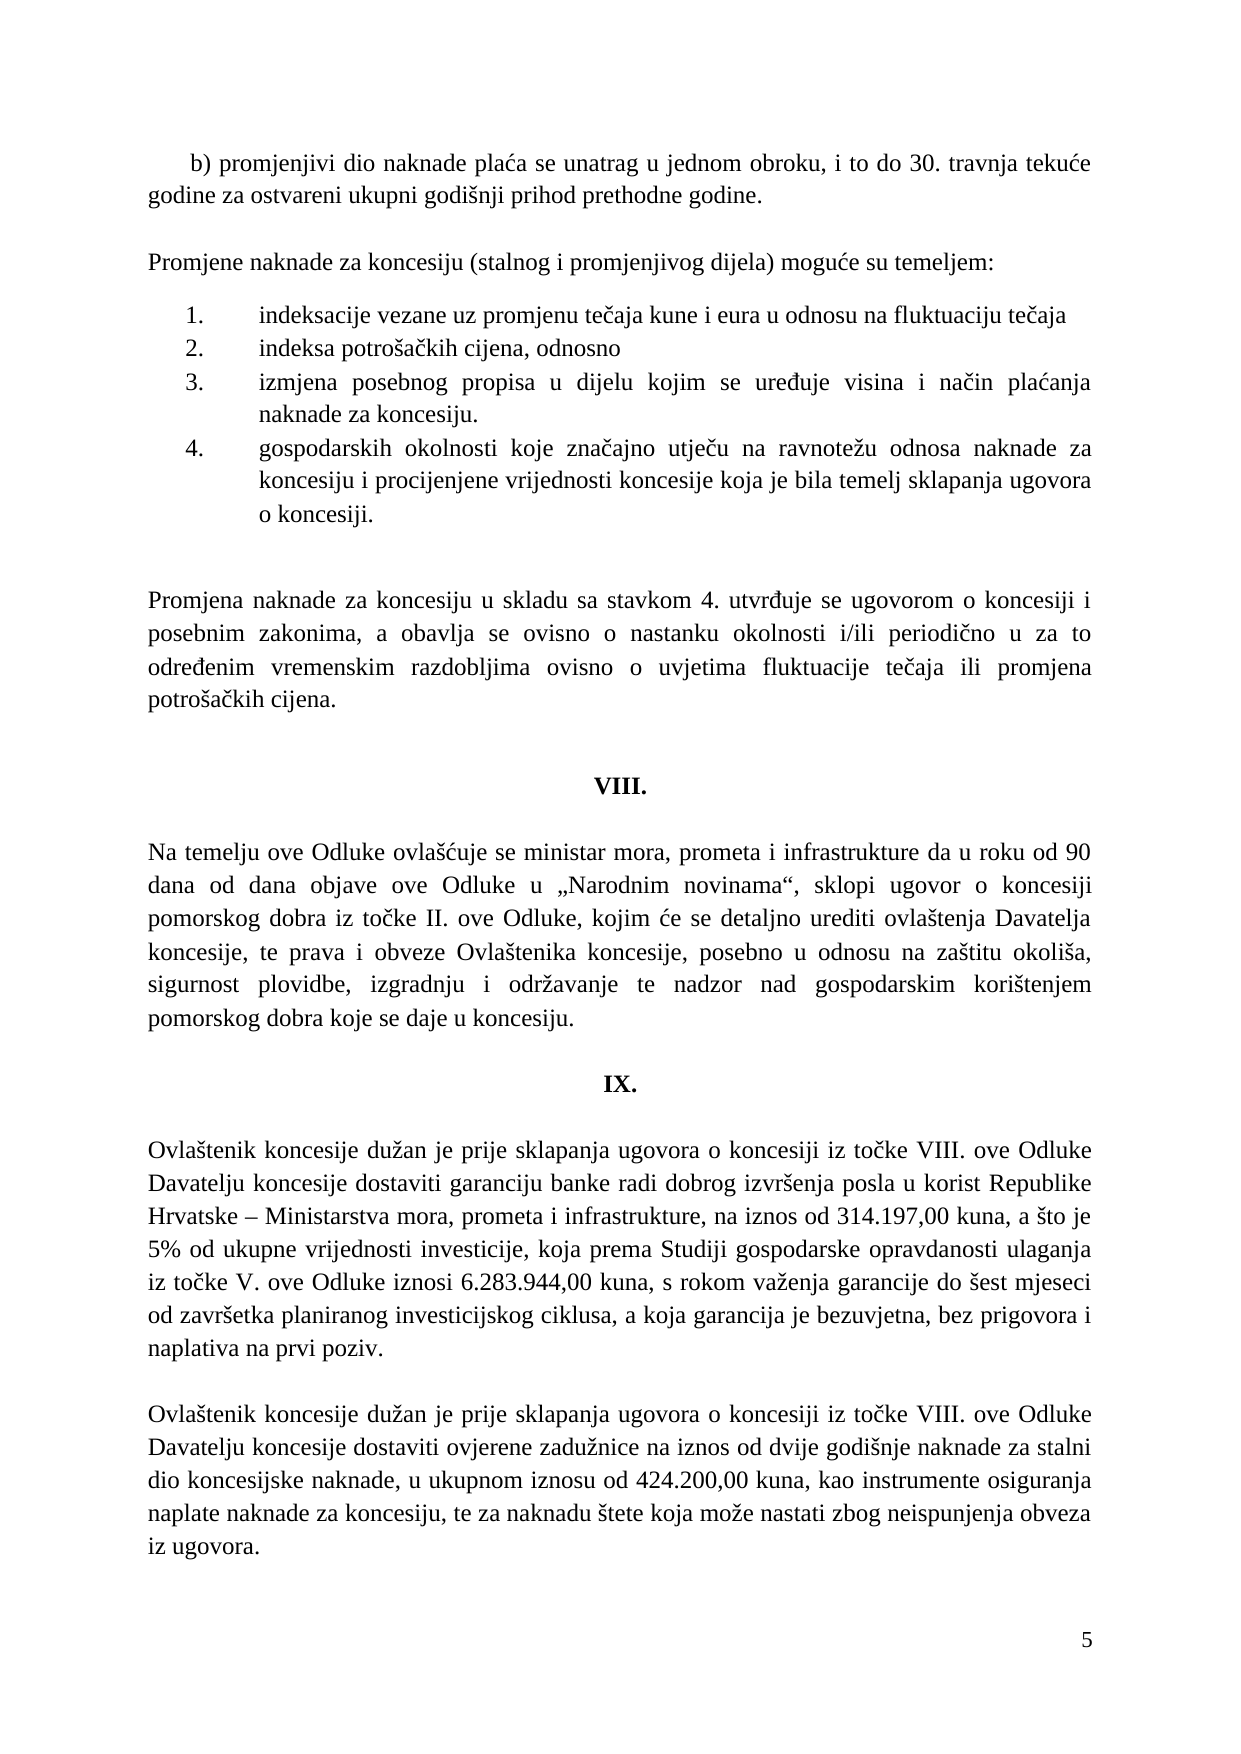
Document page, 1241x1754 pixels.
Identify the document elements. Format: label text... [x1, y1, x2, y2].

list indeksacije vezane uz promjenu tečaja kune i eura u odnosu na fluktuaciju tečaja [185, 301, 1093, 329]
text Promjene naknade za koncesiju (stalnog i promjenjivog dijela) moguće su temeljem: [148, 247, 1093, 275]
text Ovlaštenik koncesije dužan je prije sklapanja ugovora o koncesiji iz točke VIII. ove Odluke Davatelju koncesije dostaviti ovjerene zadužnice na iznos od dvije godišnje naknade za stalni dio koncesijske naknade, u ukupnom iznosu od 424.200,00 kuna, kao instrumente osiguranja naplate naknade za koncesiju, te za naknadu štete koja može nastati zbog neispunjenja obveza iz ugovora. [148, 1399, 1093, 1560]
text IX. [148, 1069, 1093, 1097]
text b) promjenjivi dio naknade plaća se unatrag u jednom obroku, i to do 30. travnja tekuće godine za ostvareni ukupni godišnji prihod prethodne godine. [148, 148, 1093, 209]
list indeksa potrošačkih cijena, odnosno [185, 333, 1093, 362]
text Ovlaštenik koncesije dužan je prije sklapanja ugovora o koncesiji iz točke VIII. ove Odluke Davatelju koncesije dostaviti garanciju banke radi dobrog izvršenja posla u korist Republike Hrvatske – Ministarstva mora, prometa i infrastrukture, na iznos od 314.197,00 kuna, a što je 5% od ukupne vrijednosti investicije, koja prema Studiji gospodarske opravdanosti ulaganja iz točke V. ove Odluke iznosi 6.283.944,00 kuna, s rokom važenja garancije do šest mjeseci od završetka planiranog investicijskog ciklusa, a koja garancija je bezuvjetna, bez prigovora i naplativa na prvi poziv. [148, 1135, 1093, 1362]
text Na temelju ove Odluke ovlašćuje se ministar mora, prometa i infrastrukture da u roku od 90 dana od dana objave ove Odluke u „Narodnim novinama“, sklopi ugovor o koncesiji pomorskog dobra iz točke II. ove Odluke, kojim će se detaljno urediti ovlaštenja Davatelja koncesije, te prava i obveze Ovlaštenika koncesije, posebno u odnosu na zaštitu okoliša, sigurnost plovidbe, izgradnju i održavanje te nadzor nad gospodarskim korištenjem pomorskog dobra koje se daje u koncesiju. [148, 837, 1093, 1031]
text VIII. [148, 771, 1093, 800]
list izmjena posebnog propisa u dijelu kojim se uređuje visina i način plaćanja naknade za koncesiju. [185, 367, 1093, 428]
text Promjena naknade za koncesiju u skladu sa stavkom 4. utvrđuje se ugovorom o koncesiji i posebnim zakonima, a obavlja se ovisno o nastanku okolnosti i/ili periodično u za to određenim vremenskim razdobljima ovisno o uvjetima fluktuacije tečaja ili promjena potrošačkih cijena. [148, 586, 1093, 713]
list gospodarskih okolnosti koje značajno utječu na ravnotežu odnosa naknade za koncesiju i procijenjene vrijednosti koncesije koja je bila temelj sklapanja ugovora o koncesiji. [185, 433, 1093, 527]
